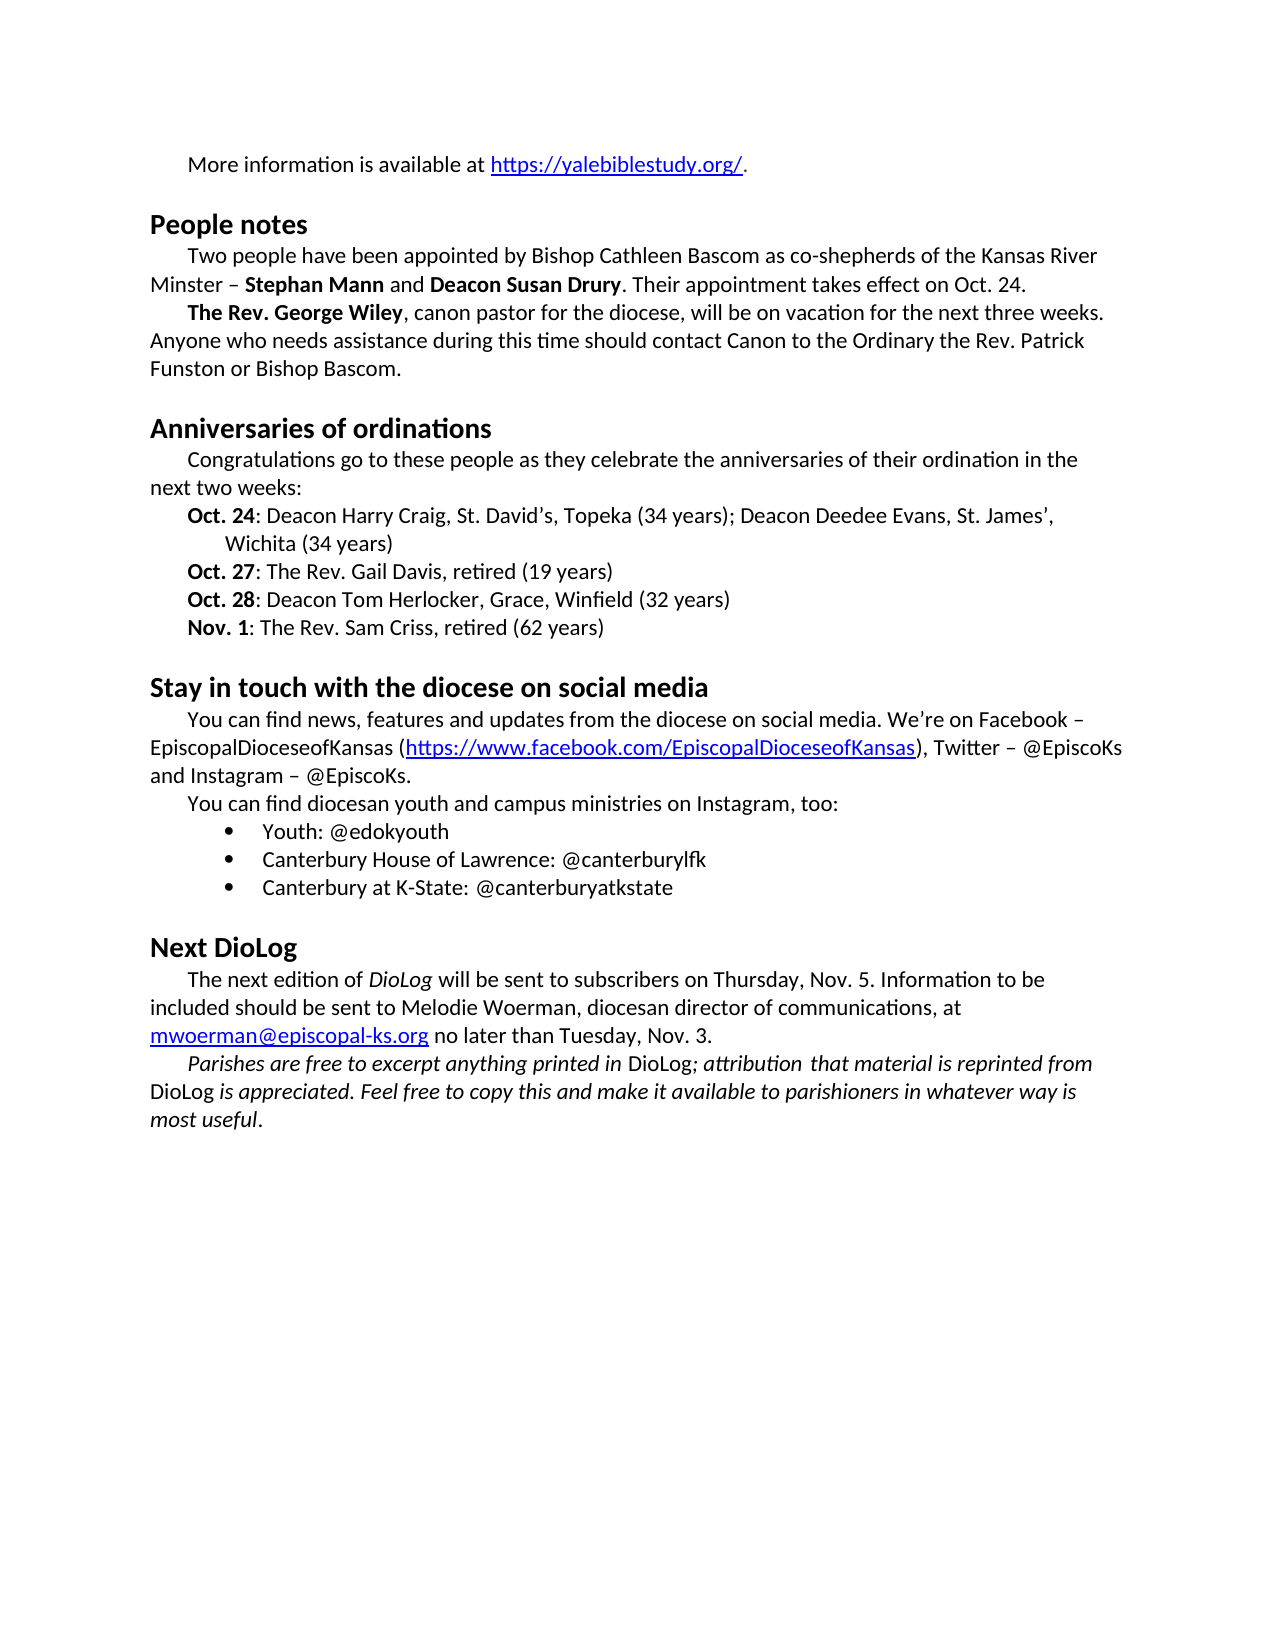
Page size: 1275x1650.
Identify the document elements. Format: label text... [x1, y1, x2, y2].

list Youth: @edokyouth [225, 817, 1125, 845]
list Canterbury House of Lawrence: @canterburylfk [225, 845, 1125, 873]
text Congratulations go to these people as they celebrate the anniversaries of their ordination in the next two weeks: [150, 445, 1125, 501]
text Two people have been appointed by Bishop Cathleen Bascom as co-shepherds of the Kansas River Minster – Stephan Mann and Deacon Susan Drury. Their appointment takes effect on Oct. 24. [150, 242, 1125, 298]
text Parishes are free to excerpt anything printed in DioLog; attribution that material is reprinted from DioLog is appreciated. Feel free to copy this and make it available to parishioners in whatever way is most useful. [150, 1049, 1125, 1133]
text Nov. 1: The Rev. Sam Criss, retired (62 years) [187, 613, 1125, 642]
text You can find diocesan youth and campus ministries on Instagram, too: [150, 789, 1125, 817]
text Oct. 28: Deacon Tom Herlocker, Grace, Winfield (32 years) [187, 586, 1125, 613]
text Stay in touch with the diocese on social media [150, 669, 1125, 705]
text You can find news, features and updates from the diocese on social media. We’re on Facebook – EpiscopalDioceseofKansas (https://www.facebook.com/EpiscopalDioceseofKansas), Twitter – @EpiscoKs and Instagram – @EpiscoKs. [150, 705, 1125, 789]
list Canterbury at K-State: @canterburyatkstate [225, 873, 1125, 901]
text The Rev. George Wiley, canon pastor for the diocese, will be on vacation for the next three weeks. Anyone who needs assistance during this time should contact Canon to the Ordinary the Rev. Patrick Funston or Bishop Bascom. [150, 298, 1125, 382]
text Oct. 27: The Rev. Gail Davis, retired (19 years) [187, 557, 1125, 586]
text Anniversaries of ordinations [150, 410, 1125, 445]
text More information is available at https://yalebiblestudy.org/. [150, 150, 1125, 178]
text Oct. 24: Deacon Harry Craig, St. David’s, Topeka (34 years); Deacon Deedee Evans, St. James’, Wichita (34 years) [187, 501, 1125, 557]
text The next edition of DioLog will be sent to subscribers on Thursday, Nov. 5. Information to be included should be sent to Melodie Woerman, diocesan director of communications, at mwoerman@episcopal-ks.org no later than Tuesday, Nov. 3. [150, 965, 1125, 1049]
text People notes [150, 206, 1125, 242]
text Next DioLog [150, 929, 1125, 965]
